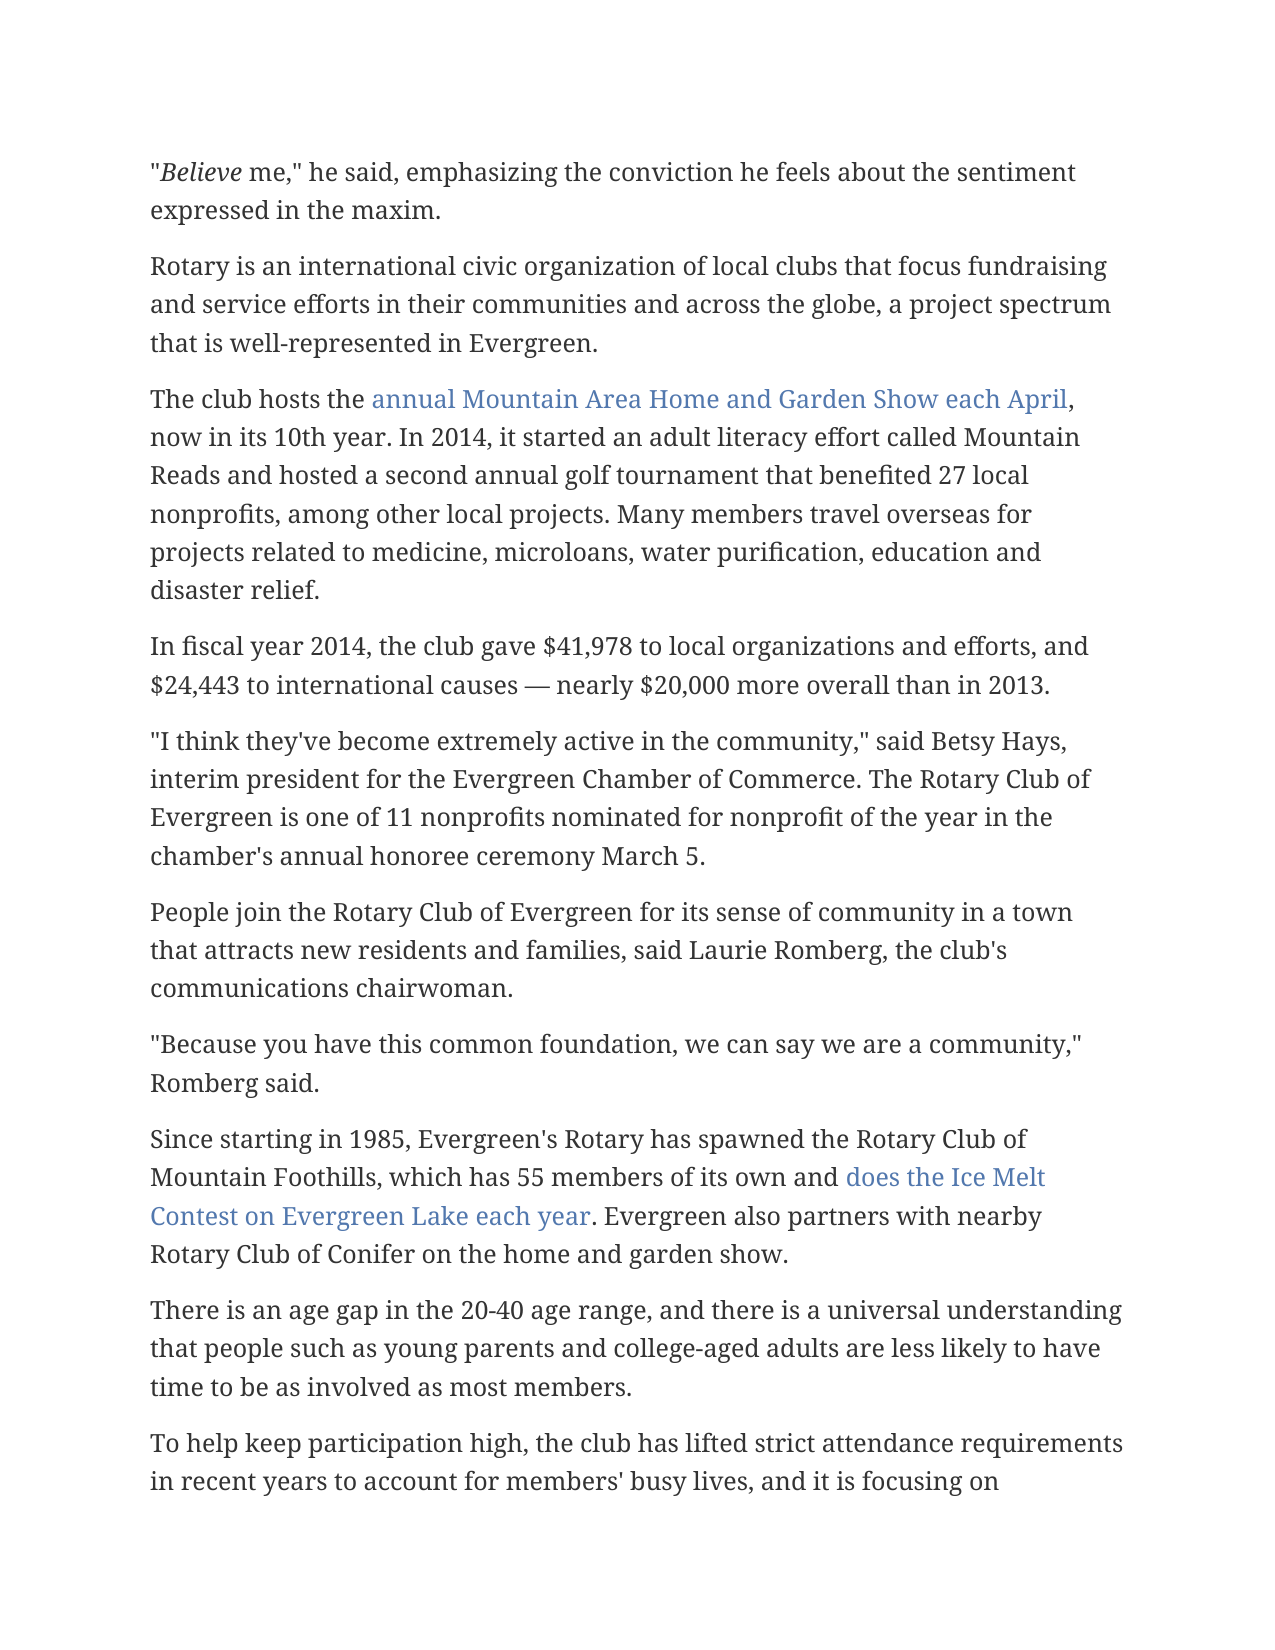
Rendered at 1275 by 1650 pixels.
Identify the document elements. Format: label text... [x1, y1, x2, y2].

text "Believe me," he said, emphasizing the conviction he feels about the sentiment expressed in the maxim. [150, 150, 1125, 227]
text People join the Rotary Club of Evergreen for its sense of community in a town that attracts new residents and families, said Laurie Romberg, the club's communications chairwoman. [150, 890, 1125, 1005]
text There is an age gap in the 20-40 age range, and there is a universal understanding that people such as young parents and college-aged adults are less likely to have time to be as involved as most members. [150, 1288, 1125, 1403]
text "I think they've become extremely active in the community," said Betsy Hays, interim president for the Evergreen Chamber of Commerce. The Rotary Club of Evergreen is one of 11 nonprofits nominated for nonprofit of the year in the chamber's annual honoree ceremony March 5. [150, 719, 1125, 872]
text The club hosts the annual Mountain Area Home and Garden Show each April, now in its 10th year. In 2014, it started an adult literacy effort called Mountain Reads and hosted a second annual golf tournament that benefited 27 local nonprofits, among other local projects. Many members travel overseas for projects related to medicine, microloans, water purification, education and disaster relief. [150, 377, 1125, 607]
text Since starting in 1985, Evergreen's Rotary has spawned the Rotary Club of Mountain Foothills, which has 55 members of its own and does the Ice Melt Contest on Evergreen Lake each year. Evergreen also partners with nearby Rotary Club of Conifer on the home and garden show. [150, 1117, 1125, 1271]
text "Because you have this common foundation, we can say we are a community," Romberg said. [150, 1023, 1125, 1099]
text Rotary is an international civic organization of local clubs that focus fundraising and service efforts in their communities and across the globe, a project spectrum that is well-represented in Evergreen. [150, 244, 1125, 359]
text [150, 1421, 1125, 1498]
text In fiscal year 2014, the club gave $41,978 to local organizations and efforts, and $24,443 to international causes — nearly $20,000 more overall than in 2013. [150, 625, 1125, 701]
